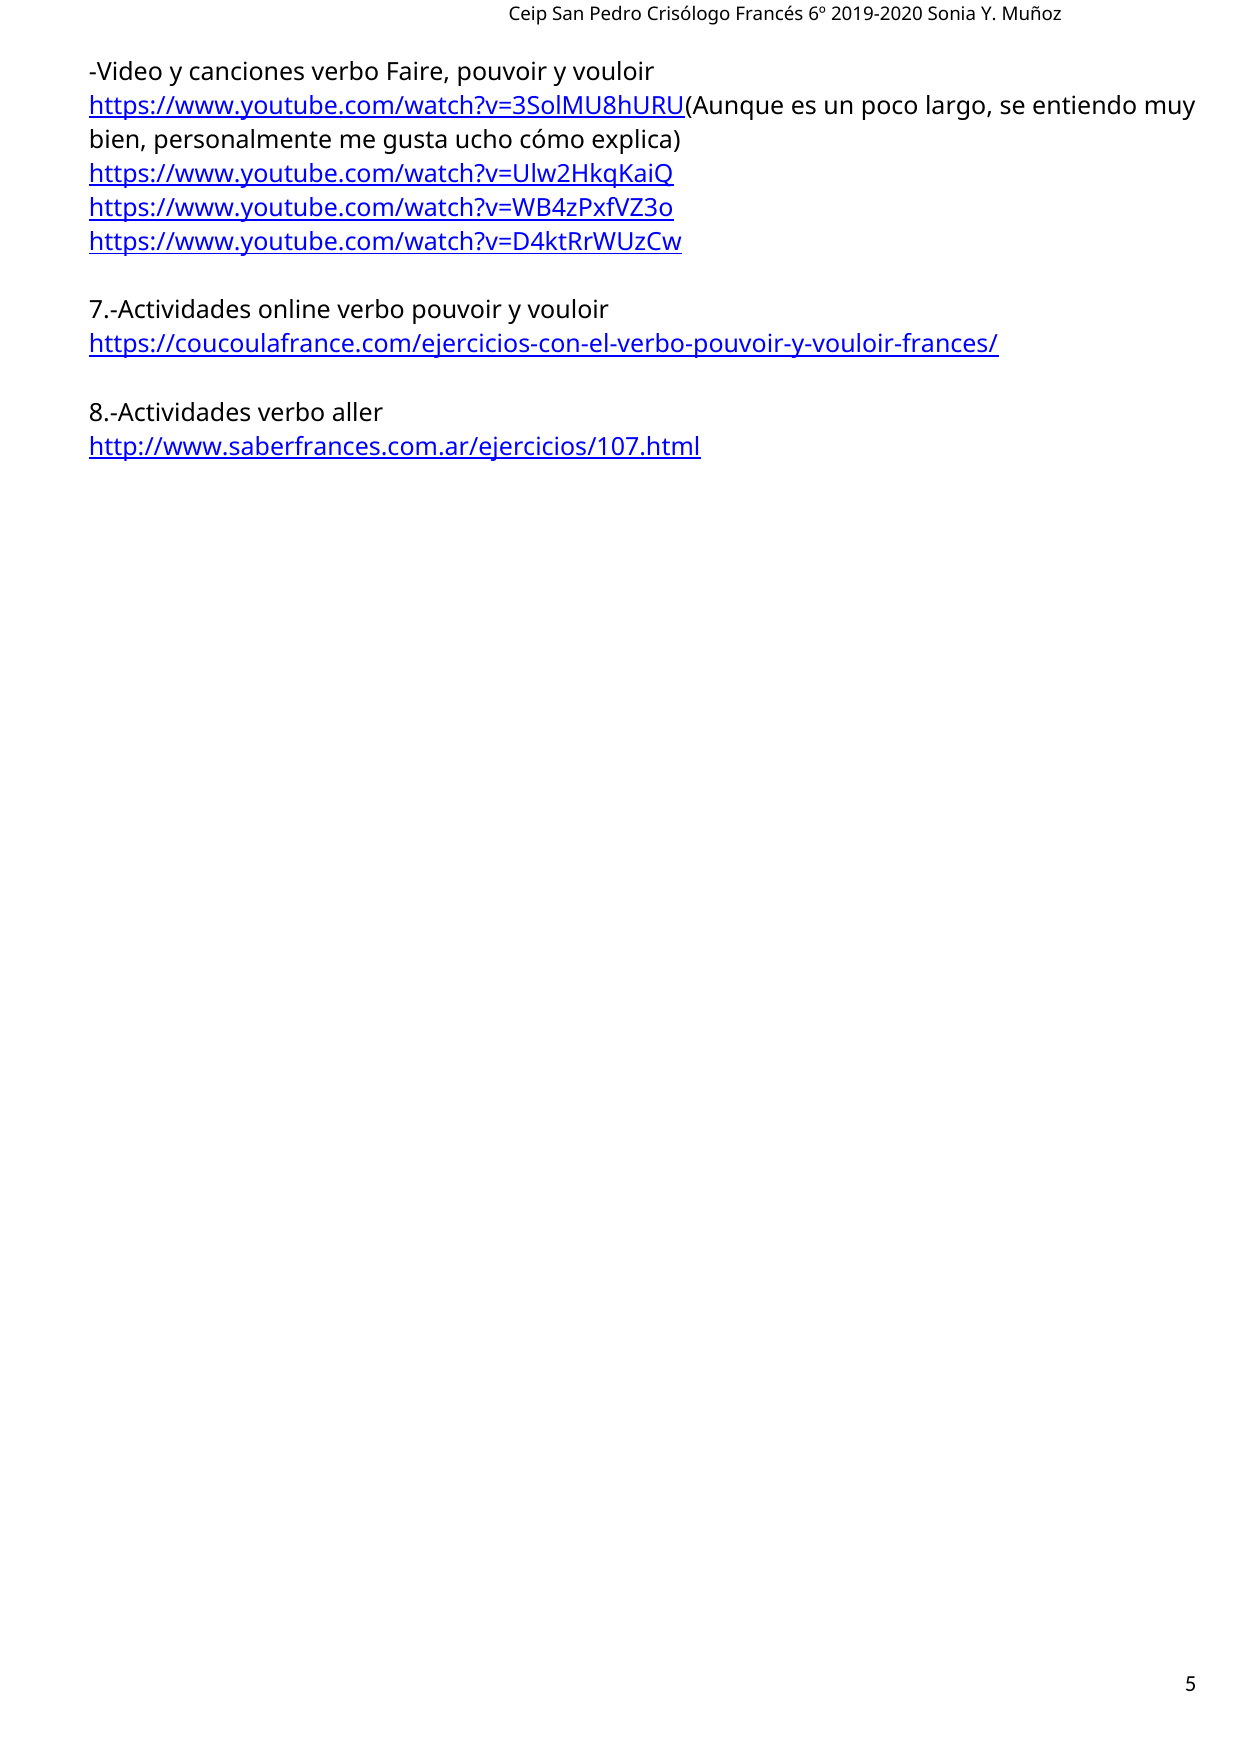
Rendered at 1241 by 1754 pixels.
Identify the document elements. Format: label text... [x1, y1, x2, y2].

text https://www.youtube.com/watch?v=3SolMU8hURU(Aunque es un poco largo, se entiendo muy bien, personalmente me gusta ucho cómo explica) [89, 88, 1196, 156]
text 7.-Actividades online verbo pouvoir y vouloir [89, 292, 1196, 326]
text https://coucoulafrance.com/ejercicios-con-el-verbo-pouvoir-y-vouloir-frances/ [89, 326, 1196, 360]
text https://www.youtube.com/watch?v=Ulw2HkqKaiQ [89, 156, 1196, 190]
text 8.-Actividades verbo aller [89, 394, 1196, 428]
text https://www.youtube.com/watch?v=D4ktRrWUzCw [89, 224, 1196, 258]
text -Video y canciones verbo Faire, pouvoir y vouloir [89, 53, 1196, 88]
text https://www.youtube.com/watch?v=WB4zPxfVZ3o [89, 190, 1196, 224]
text http://www.saberfrances.com.ar/ejercicios/107.html [89, 428, 1196, 462]
